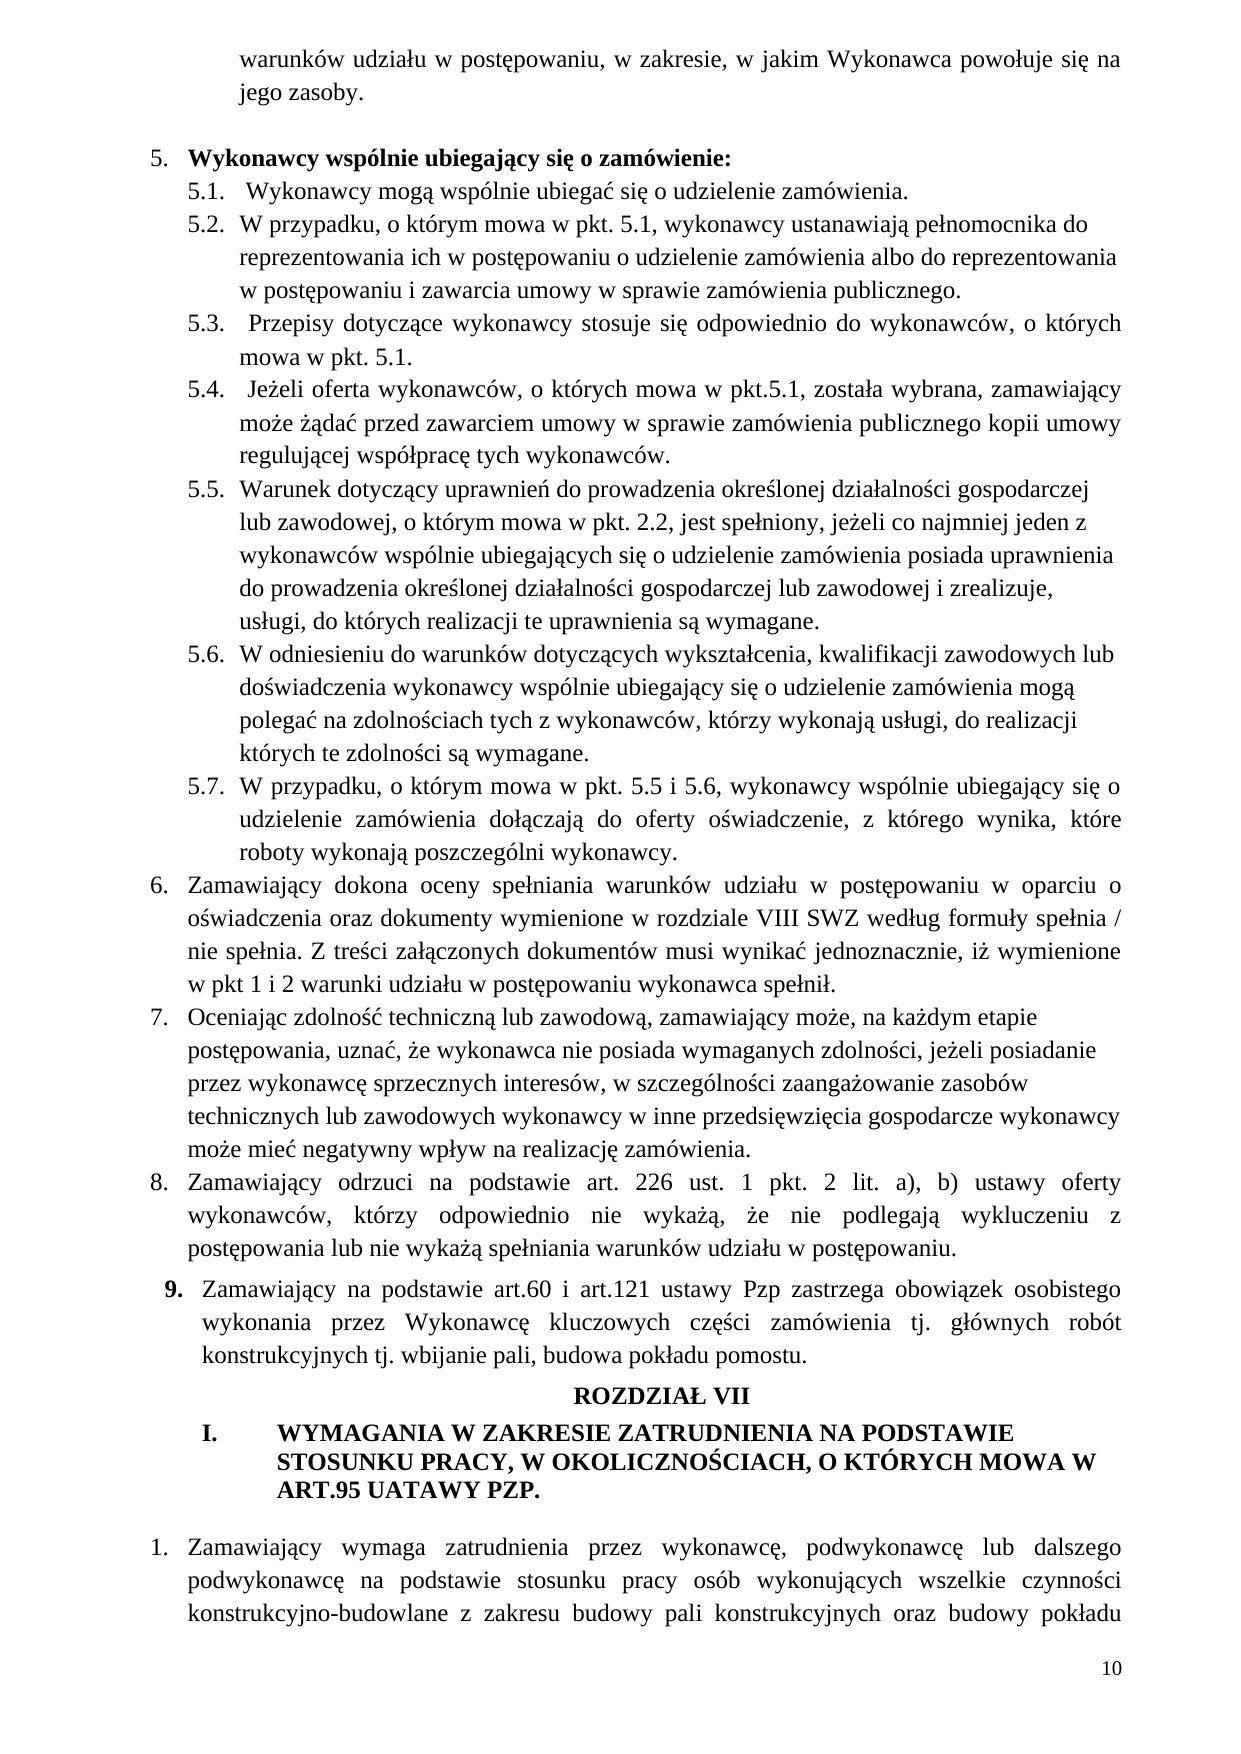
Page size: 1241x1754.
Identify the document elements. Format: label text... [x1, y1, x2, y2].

list W przypadku, o którym mowa w pkt. 5.5 i 5.6, wykonawcy wspólnie ubiegający się o udzielenie zamówienia dołączają do oferty oświadczenie, z którego wynika, które roboty wykonają poszczególni wykonawcy. [187, 771, 1122, 866]
list Jeżeli oferta wykonawców, o których mowa w pkt.5.1, została wybrana, zamawiający może żądać przed zawarciem umowy w sprawie zamówienia publicznego kopii umowy regulującej współpracę tych wykonawców. [187, 374, 1122, 469]
list Przepisy dotyczące wykonawcy stosuje się odpowiednio do wykonawców, o których mowa w pkt. 5.1. [187, 308, 1122, 370]
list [187, 44, 1122, 106]
list Zamawiający dokona oceny spełniania warunków udziału w postępowaniu w oparciu o oświadczenia oraz dokumenty wymienione w rozdziale VIII SWZ według formuły spełnia / nie spełnia. Z treści załączonych dokumentów musi wynikać jednoznacznie, iż wymienione w pkt 1 i 2 warunki udziału w postępowaniu wykonawca spełnił. [150, 870, 1122, 998]
list Wykonawcy wspólnie ubiegający się o zamówienie: [150, 143, 1122, 172]
list WYMAGANIA W ZAKRESIE ZATRUDNIENIA NA PODSTAWIE STOSUNKU PRACY, W OKOLICZNOŚCIACH, O KTÓRYCH MOWA W ART.95 UATAWY PZP. [202, 1418, 1122, 1504]
list Wykonawcy mogą wspólnie ubiegać się o udzielenie zamówienia. [187, 176, 1122, 205]
list Zamawiający na podstawie art.60 i art.121 ustawy Pzp zastrzega obowiązek osobistego wykonania przez Wykonawcę kluczowych części zamówienia tj. głównych robót konstrukcyjnych tj. wbijanie pali, budowa pokładu pomostu. [164, 1274, 1122, 1369]
text ROZDZIAŁ VII [202, 1381, 1122, 1410]
list Warunek dotyczący uprawnień do prowadzenia określonej działalności gospodarczej lub zawodowej, o którym mowa w pkt. 2.2, jest spełniony, jeżeli co najmniej jeden z wykonawców wspólnie ubiegających się o udzielenie zamówienia posiada uprawnienia do prowadzenia określonej działalności gospodarczej lub zawodowej i zrealizuje, usługi, do których realizacji te uprawnienia są wymagane. [187, 474, 1122, 634]
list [150, 1532, 1122, 1627]
list Zamawiający odrzuci na podstawie art. 226 ust. 1 pkt. 2 lit. a), b) ustawy oferty wykonawców, którzy odpowiednio nie wykażą, że nie podlegają wykluczeniu z postępowania lub nie wykażą spełniania warunków udziału w postępowaniu. [150, 1167, 1122, 1262]
list W odniesieniu do warunków dotyczących wykształcenia, kwalifikacji zawodowych lub doświadczenia wykonawcy wspólnie ubiegający się o udzielenie zamówienia mogą polegać na zdolnościach tych z wykonawców, którzy wykonają usługi, do realizacji których te zdolności są wymagane. [187, 639, 1122, 767]
list W przypadku, o którym mowa w pkt. 5.1, wykonawcy ustanawiają pełnomocnika do reprezentowania ich w postępowaniu o udzielenie zamówienia albo do reprezentowania w postępowaniu i zawarcia umowy w sprawie zamówienia publicznego. [187, 209, 1122, 304]
list Oceniając zdolność techniczną lub zawodową, zamawiający może, na każdym etapie postępowania, uznać, że wykonawca nie posiada wymaganych zdolności, jeżeli posiadanie przez wykonawcę sprzecznych interesów, w szczególności zaangażowanie zasobów technicznych lub zawodowych wykonawcy w inne przedsięwzięcia gospodarcze wykonawcy może mieć negatywny wpływ na realizację zamówienia. [150, 1002, 1122, 1163]
